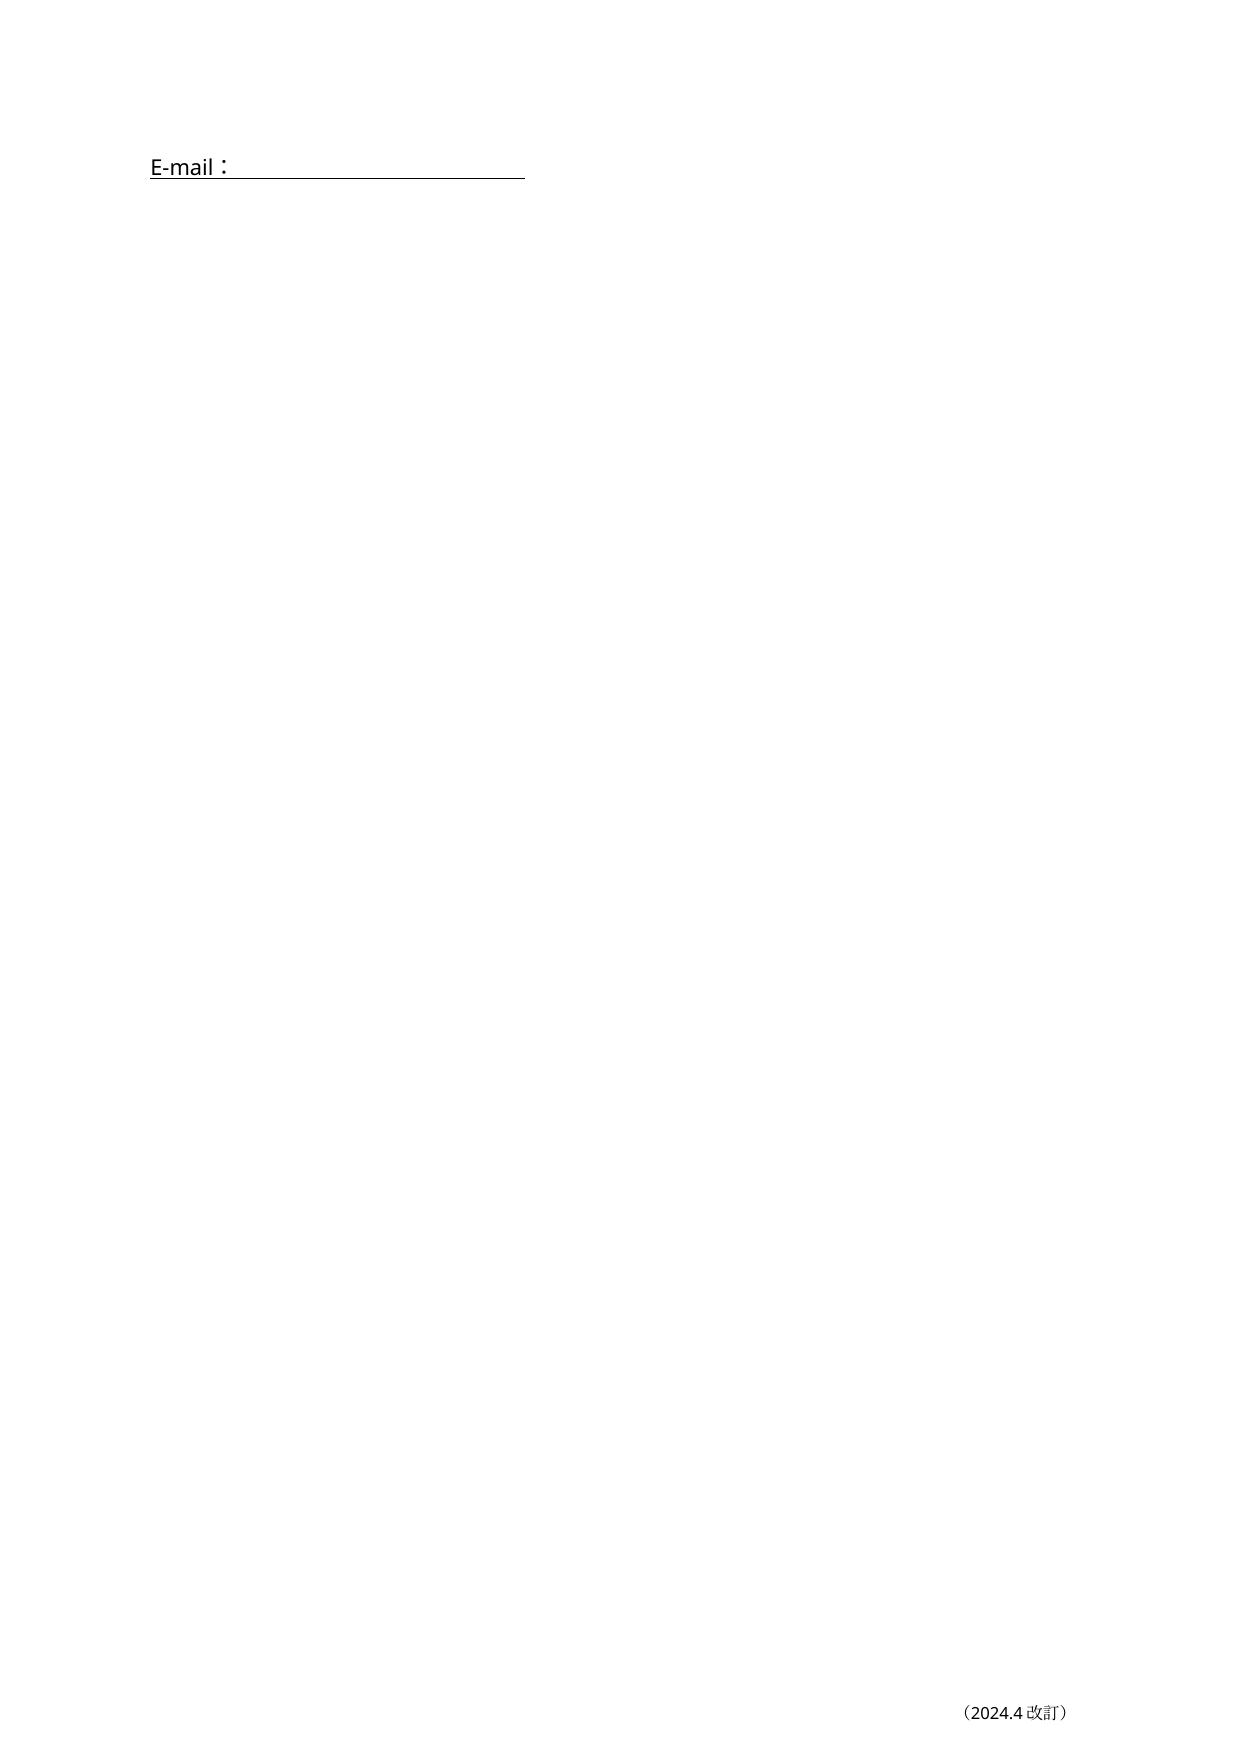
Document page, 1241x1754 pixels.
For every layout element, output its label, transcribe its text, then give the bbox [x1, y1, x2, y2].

text E-mail： [150, 150, 1090, 182]
